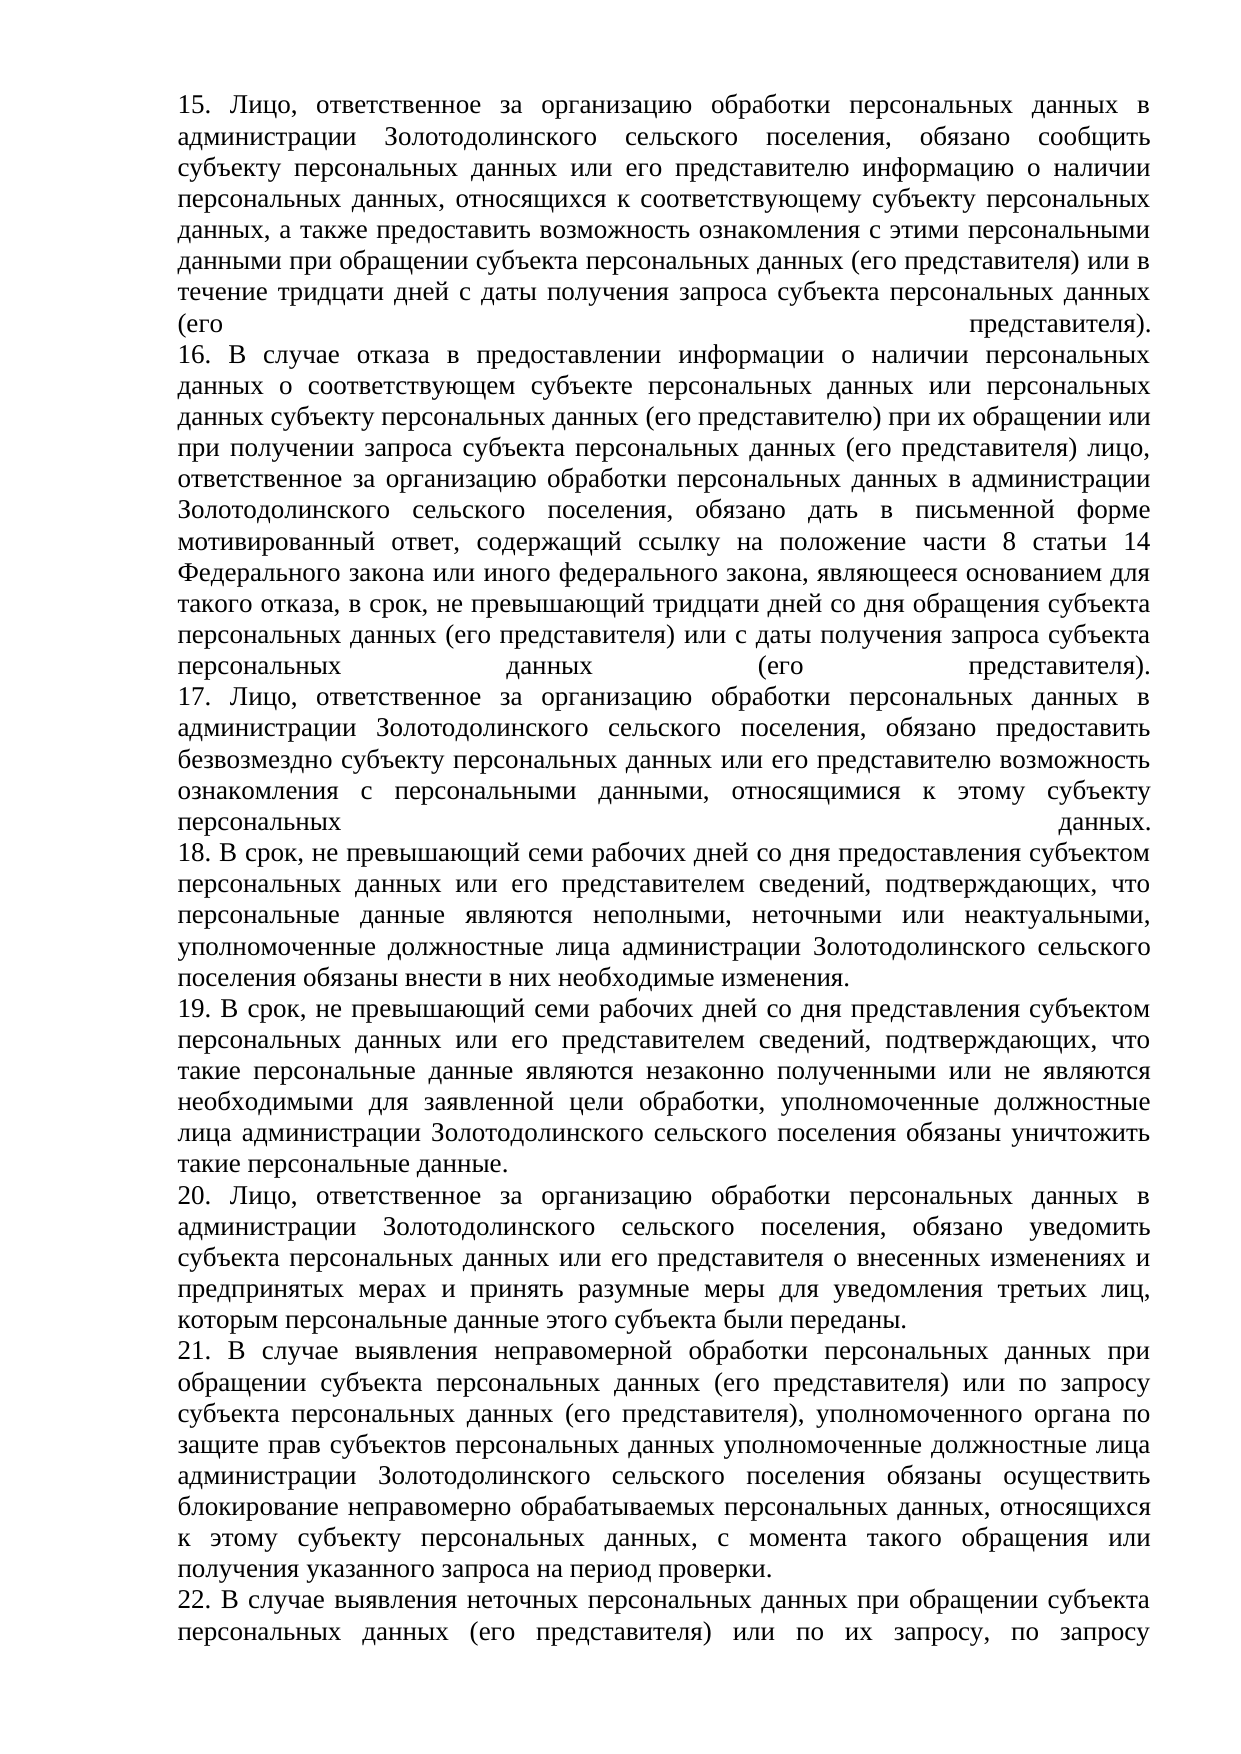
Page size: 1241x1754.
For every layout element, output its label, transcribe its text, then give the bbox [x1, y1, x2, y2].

text 19. В срок, не превышающий семи рабочих дней со дня представления субъектом персональных данных или его представителем сведений, подтверждающих, что такие персональные данные являются незаконно полученными или не являются необходимыми для заявленной цели обработки, уполномоченные должностные лица администрации Золотодолинского сельского поселения обязаны уничтожить такие персональные данные. [177, 992, 1152, 1179]
text 15. Лицо, ответственное за организацию обработки персональных данных в администрации Золотодолинского сельского поселения, обязано сообщить субъекту персональных данных или его представителю информацию о наличии персональных данных, относящихся к соответствующему субъекту персональных данных, а также предоставить возможность ознакомления с этими персональными данными при обращении субъекта персональных данных (его представителя) или в течение тридцати дней с даты получения запроса субъекта персональных данных (его представителя). 16. В случае отказа в предоставлении информации о наличии персональных данных о соответствующем субъекте персональных данных или персональных данных субъекту персональных данных (его представителю) при их обращении или при получении запроса субъекта персональных данных (его представителя) лицо, ответственное за организацию обработки персональных данных в администрации Золотодолинского сельского поселения, обязано дать в письменной форме мотивированный ответ, содержащий ссылку на положение части 8 статьи 14 Федерального закона или иного федерального закона, являющееся основанием для такого отказа, в срок, не превышающий тридцати дней со дня обращения субъекта персональных данных (его представителя) или с даты получения запроса субъекта персональных данных (его представителя). 17. Лицо, ответственное за организацию обработки персональных данных в администрации Золотодолинского сельского поселения, обязано предоставить безвозмездно субъекту персональных данных или его представителю возможность ознакомления с персональными данными, относящимися к этому субъекту персональных данных. 18. В срок, не превышающий семи рабочих дней со дня предоставления субъектом персональных данных или его представителем сведений, подтверждающих, что персональные данные являются неполными, неточными или неактуальными, уполномоченные должностные лица администрации Золотодолинского сельского поселения обязаны внести в них необходимые изменения. [177, 89, 1152, 992]
text 20. Лицо, ответственное за организацию обработки персональных данных в администрации Золотодолинского сельского поселения, обязано уведомить субъекта персональных данных или его представителя о внесенных изменениях и предпринятых мерах и принять разумные меры для уведомления третьих лиц, которым персональные данные этого субъекта были переданы. [177, 1179, 1152, 1334]
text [177, 1584, 1152, 1646]
text 21. В случае выявления неправомерной обработки персональных данных при обращении субъекта персональных данных (его представителя) или по запросу субъекта персональных данных (его представителя), уполномоченного органа по защите прав субъектов персональных данных уполномоченные должностные лица администрации Золотодолинского сельского поселения обязаны осуществить блокирование неправомерно обрабатываемых персональных данных, относящихся к этому субъекту персональных данных, с момента такого обращения или получения указанного запроса на период проверки. [177, 1334, 1152, 1584]
